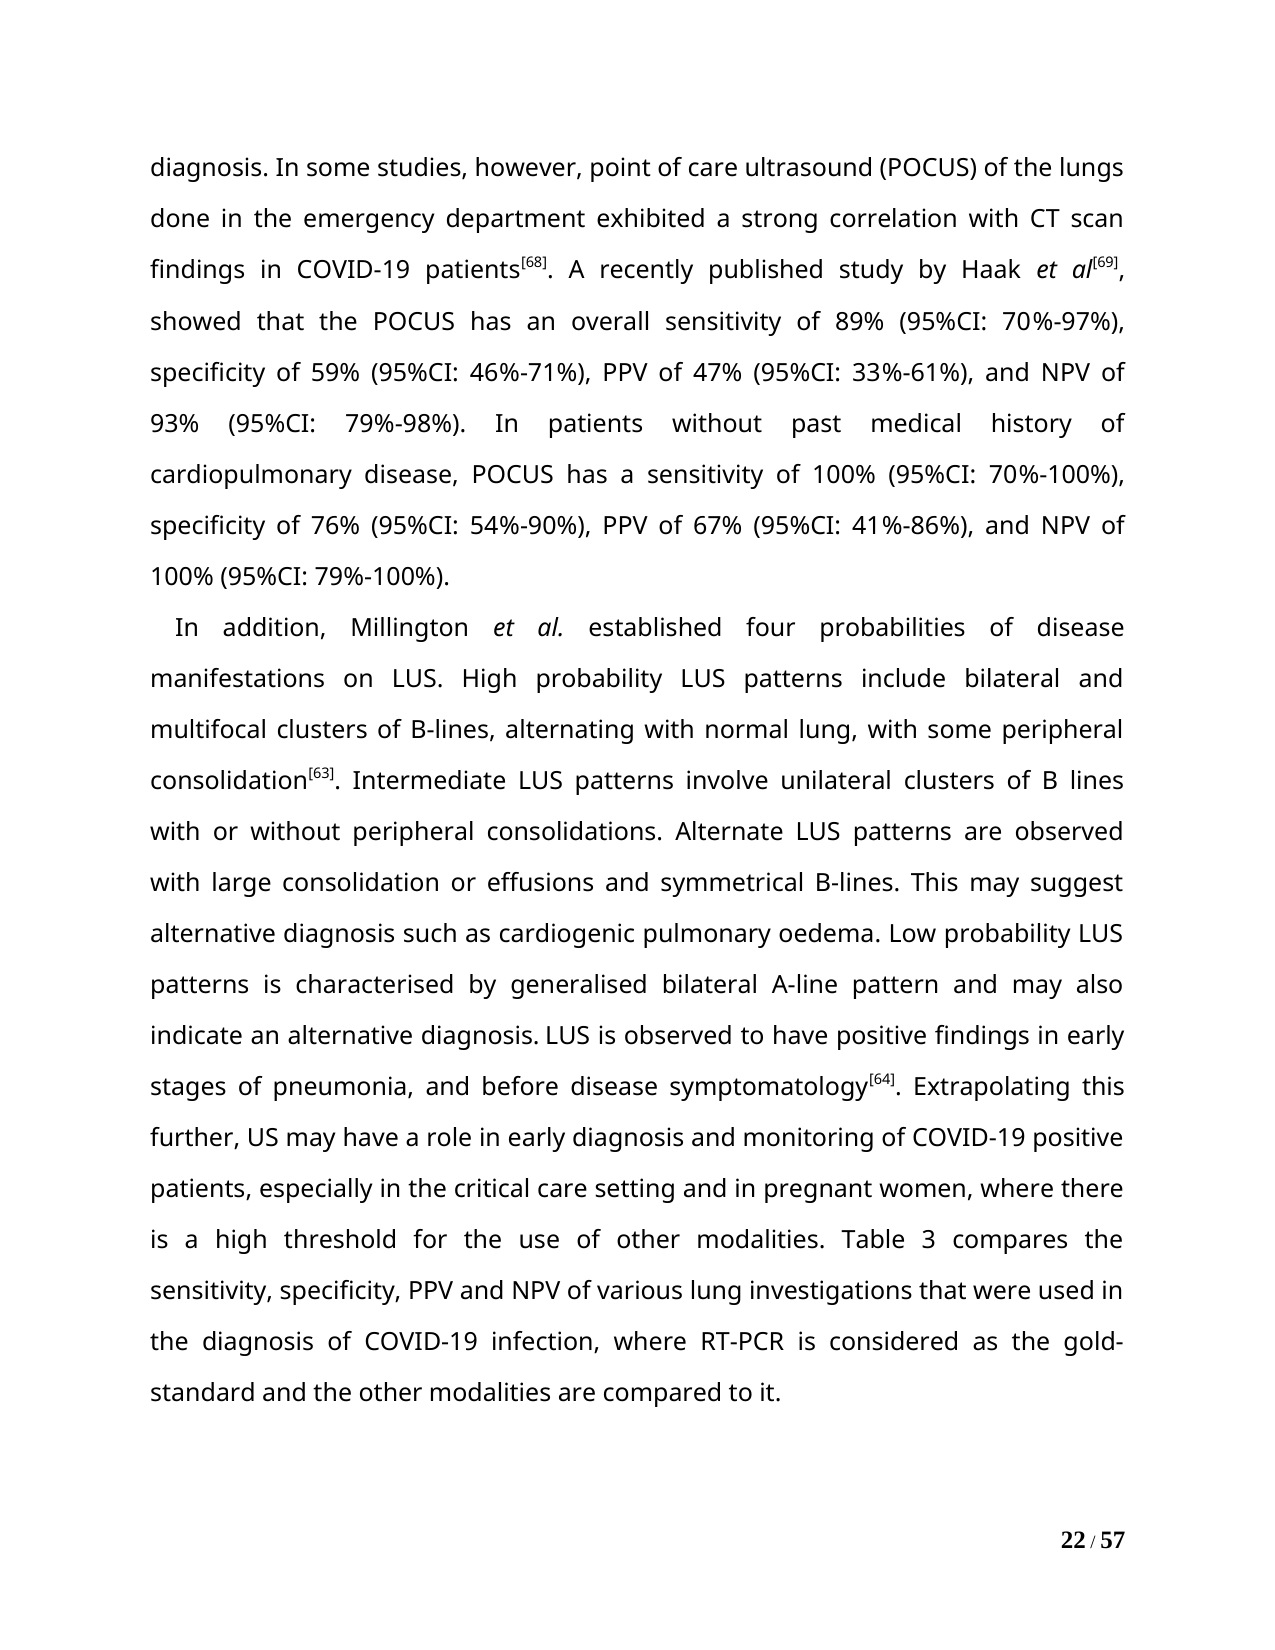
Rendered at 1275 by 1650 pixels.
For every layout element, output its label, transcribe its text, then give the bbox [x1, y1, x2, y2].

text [150, 150, 1125, 592]
text In addition, Millington et al. established four probabilities of disease manifestations on LUS. High probability LUS patterns include bilateral and multifocal clusters of B-lines, alternating with normal lung, with some peripheral consolidation[63]. Intermediate LUS patterns involve unilateral clusters of B lines with or without peripheral consolidations. Alternate LUS patterns are observed with large consolidation or effusions and symmetrical B-lines. This may suggest alternative diagnosis such as cardiogenic pulmonary oedema. Low probability LUS patterns is characterised by generalised bilateral A-line pattern and may also indicate an alternative diagnosis. LUS is observed to have positive findings in early stages of pneumonia, and before disease symptomatology[64]. Extrapolating this further, US may have a role in early diagnosis and monitoring of COVID-19 positive patients, especially in the critical care setting and in pregnant women, where there is a high threshold for the use of other modalities. Table 3 compares the sensitivity, specificity, PPV and NPV of various lung investigations that were used in the diagnosis of COVID-19 infection, where RT-PCR is considered as the gold-standard and the other modalities are compared to it. [150, 609, 1125, 1409]
